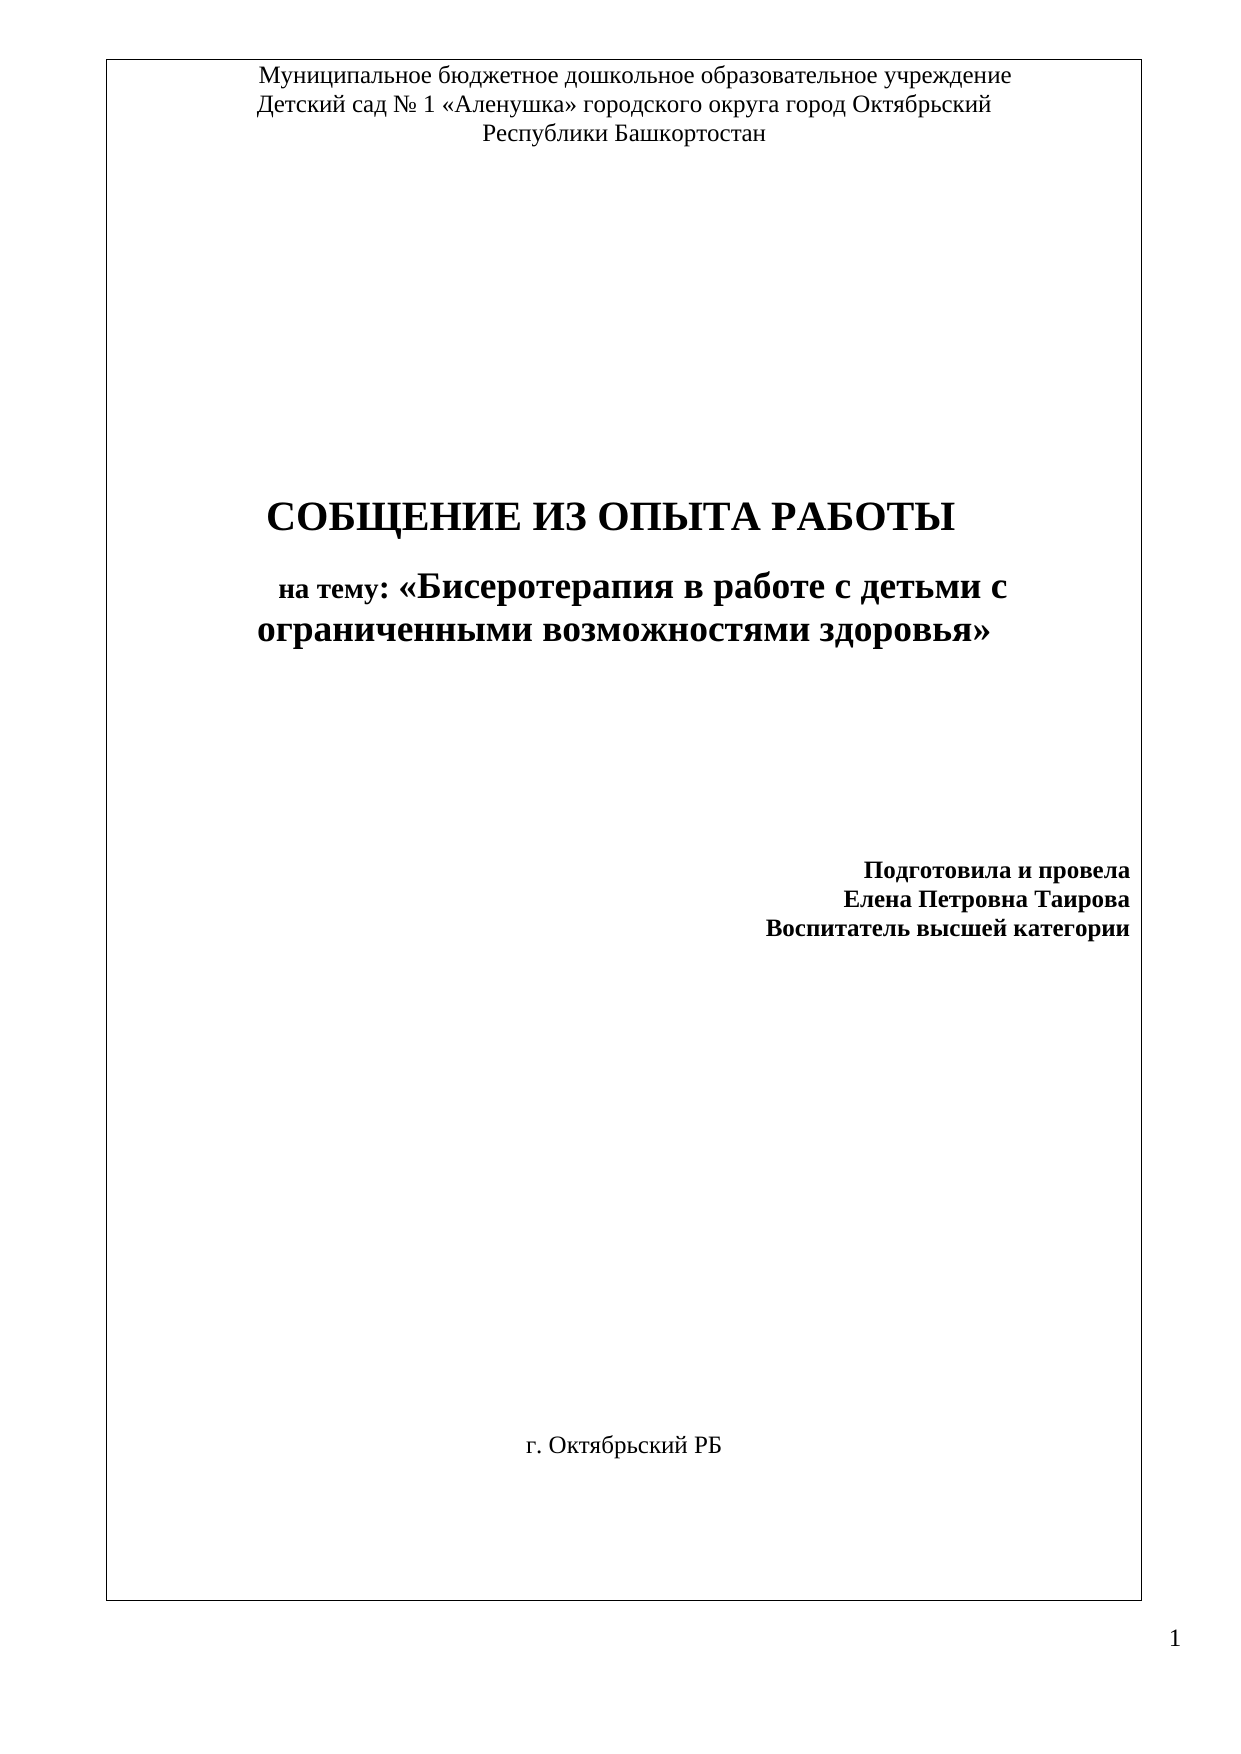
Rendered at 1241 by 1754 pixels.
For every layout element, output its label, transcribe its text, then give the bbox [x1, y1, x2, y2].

table_header Муниципальное бюджетное дошкольное образовательное учреждение Детский сад № 1 «Аленушка» городского округа город Октябрьский Республики Башкортостан СОБЩЕНИЕ ИЗ ОПЫТА РАБОТЫ на тему: «Бисеротерапия в работе с детьми с ограниченными возможностями здоровья» Подготовила и провела Елена Петровна Таирова Воспитатель высшей категории г. Октябрьский РБ [107, 60, 1141, 1600]
